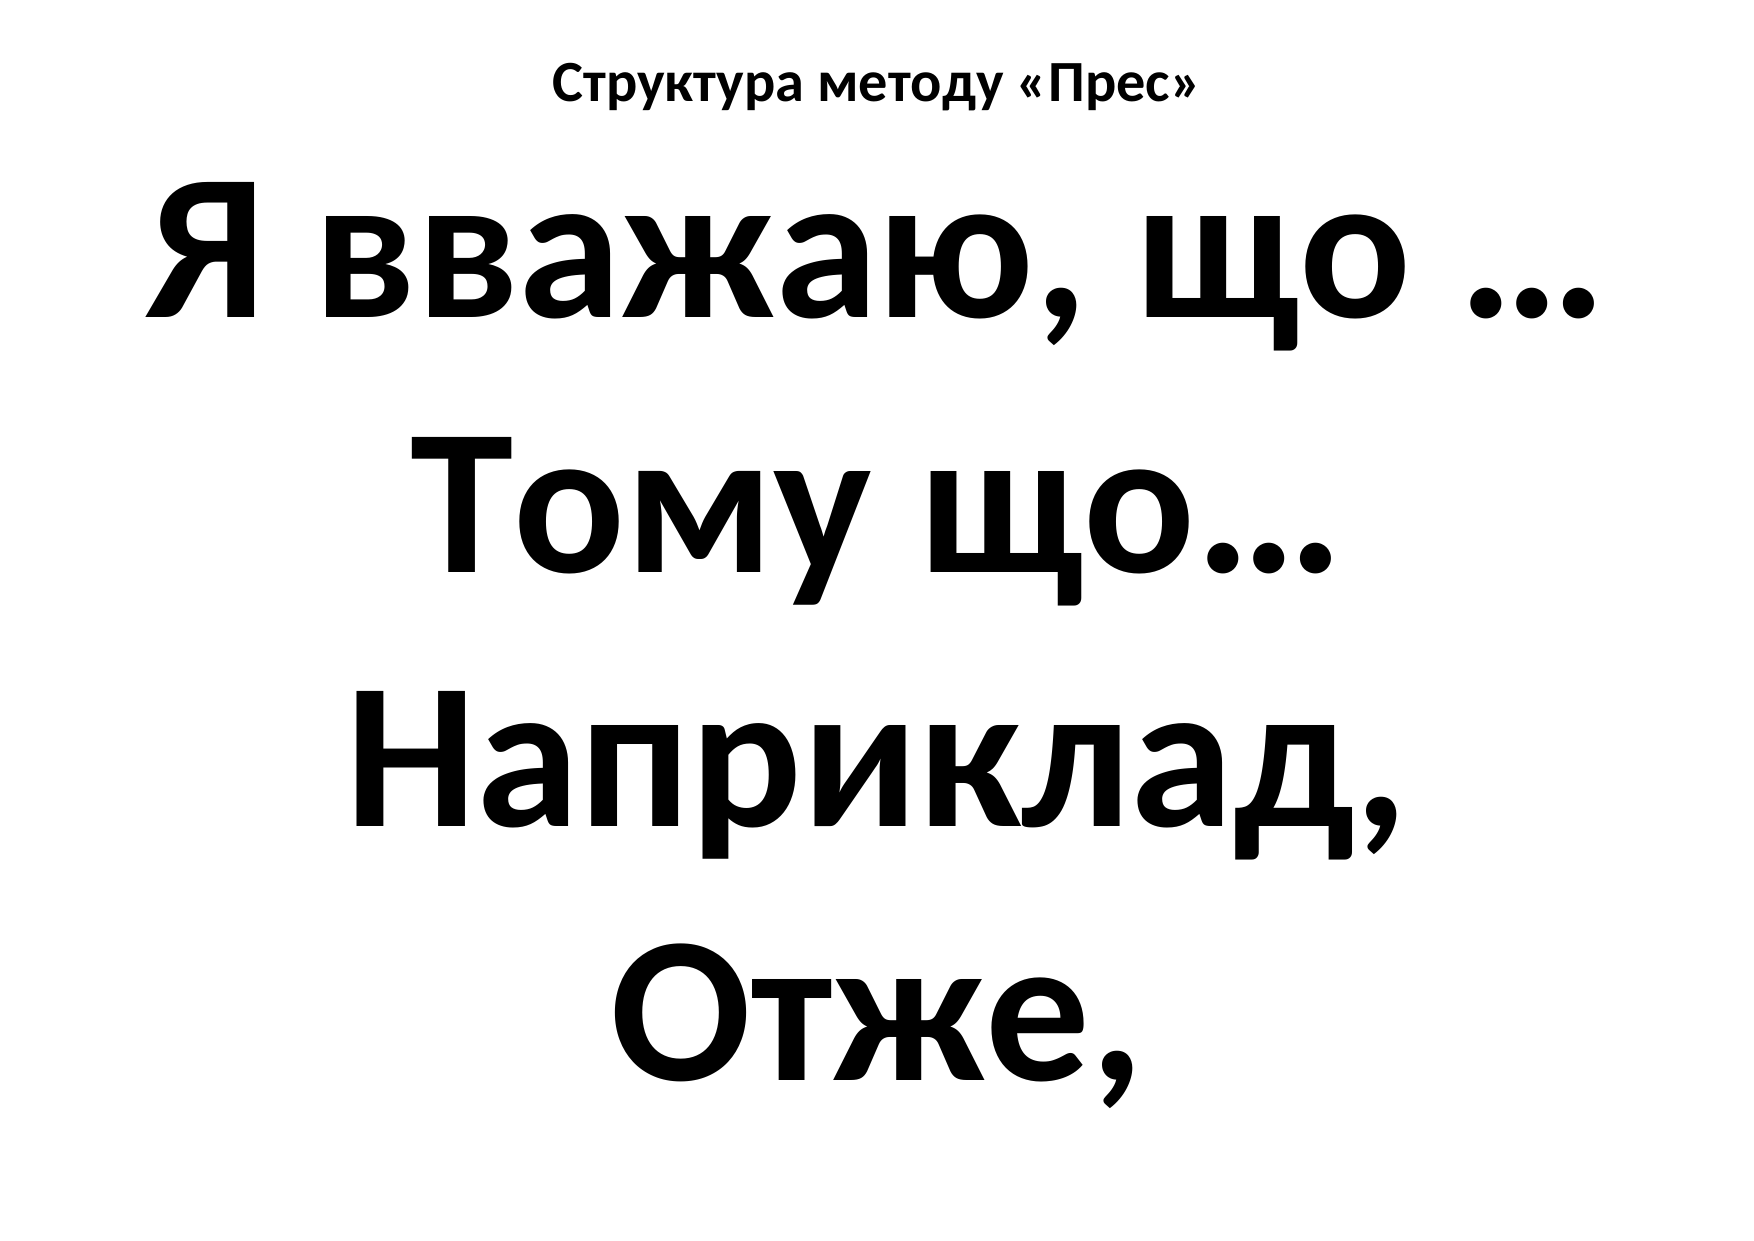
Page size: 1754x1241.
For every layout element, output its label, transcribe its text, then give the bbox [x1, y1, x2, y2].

text Отже, [118, 878, 1636, 1133]
text Я вважаю, що … [118, 116, 1636, 370]
text Тому що… [118, 370, 1636, 624]
text Структура методу «Прес» [118, 44, 1636, 116]
text Наприклад, [118, 624, 1636, 878]
